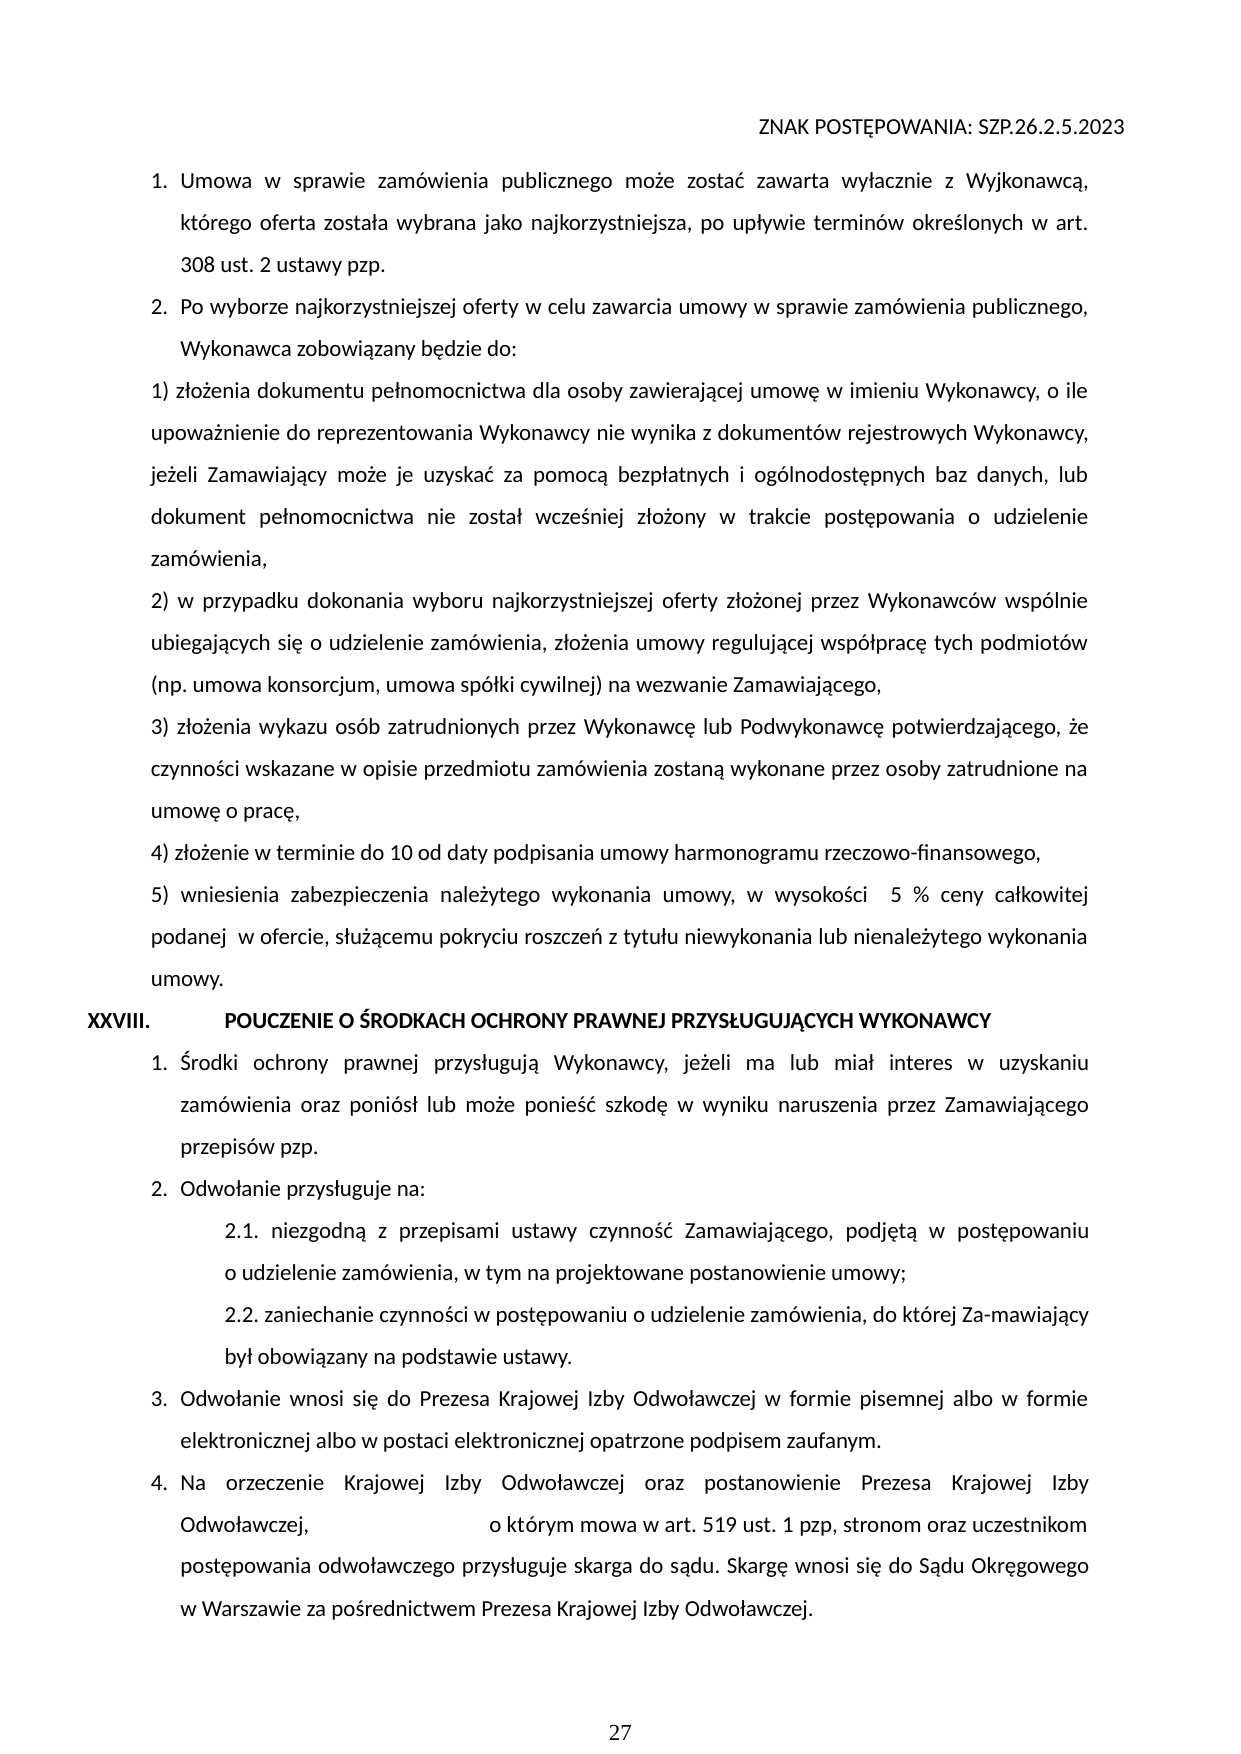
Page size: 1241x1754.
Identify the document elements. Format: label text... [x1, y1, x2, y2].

text 5) wniesienia zabezpieczenia należytego wykonania umowy, w wysokości 5 % ceny całkowitej podanej w ofercie, służącemu pokryciu roszczeń z tytułu niewykonania lub nienależytego wykonania umowy. [151, 880, 1090, 992]
text 2.2. zaniechanie czynności w postępowaniu o udzielenie zamówienia, do której Za-mawiający był obowiązany na podstawie ustawy. [224, 1300, 1090, 1370]
list Po wyborze najkorzystniejszej oferty w celu zawarcia umowy w sprawie zamówienia publicznego, Wykonawca zobowiązany będzie do: [151, 292, 1090, 362]
list Odwołanie przysługuje na: [151, 1174, 1090, 1202]
text 2) w przypadku dokonania wyboru najkorzystniejszej oferty złożonej przez Wykonawców wspólnie ubiegających się o udzielenie zamówienia, złożenia umowy regulującej współpracę tych podmiotów (np. umowa konsorcjum, umowa spółki cywilnej) na wezwanie Zamawiającego, [151, 586, 1090, 698]
list Odwołanie wnosi się do Prezesa Krajowej Izby Odwoławczej w formie pisemnej albo w formie elektronicznej albo w postaci elektronicznej opatrzone podpisem zaufanym. [151, 1384, 1090, 1454]
list Umowa w sprawie zamówienia publicznego może zostać zawarta wyłacznie z Wyjkonawcą, którego oferta została wybrana jako najkorzystniejsza, po upływie terminów określonych w art. 308 ust. 2 ustawy pzp. [151, 166, 1090, 278]
list POUCZENIE O ŚRODKACH OCHRONY PRAWNEJ PRZYSŁUGUJĄCYCH WYKONAWCY [151, 1006, 1090, 1034]
text 4) złożenie w terminie do 10 od daty podpisania umowy harmonogramu rzeczowo-finansowego, [151, 838, 1090, 866]
text 1) złożenia dokumentu pełnomocnictwa dla osoby zawierającej umowę w imieniu Wykonawcy, o ile upoważnienie do reprezentowania Wykonawcy nie wynika z dokumentów rejestrowych Wykonawcy, jeżeli Zamawiający może je uzyskać za pomocą bezpłatnych i ogólnodostępnych baz danych, lub dokument pełnomocnictwa nie został wcześniej złożony w trakcie postępowania o udzielenie zamówienia, [151, 376, 1090, 572]
text 3) złożenia wykazu osób zatrudnionych przez Wykonawcę lub Podwykonawcę potwierdzającego, że czynności wskazane w opisie przedmiotu zamówienia zostaną wykonane przez osoby zatrudnione na umowę o pracę, [151, 712, 1090, 824]
text 2.1. niezgodną z przepisami ustawy czynność Zamawiającego, podjętą w postępowaniu o udzielenie zamówienia, w tym na projektowane postanowienie umowy; [224, 1216, 1090, 1286]
list Na orzeczenie Krajowej Izby Odwoławczej oraz postanowienie Prezesa Krajowej Izby Odwoławczej, o którym mowa w art. 519 ust. 1 pzp, stronom oraz uczestnikom postępowania odwoławczego przysługuje skarga do sądu. Skargę wnosi się do Sądu Okręgowego w Warszawie za pośrednictwem Prezesa Krajowej Izby Odwoławczej. [151, 1468, 1090, 1622]
list Środki ochrony prawnej przysługują Wykonawcy, jeżeli ma lub miał interes w uzyskaniu zamówienia oraz poniósł lub może ponieść szkodę w wyniku naruszenia przez Zamawiającego przepisów pzp. [151, 1048, 1090, 1160]
